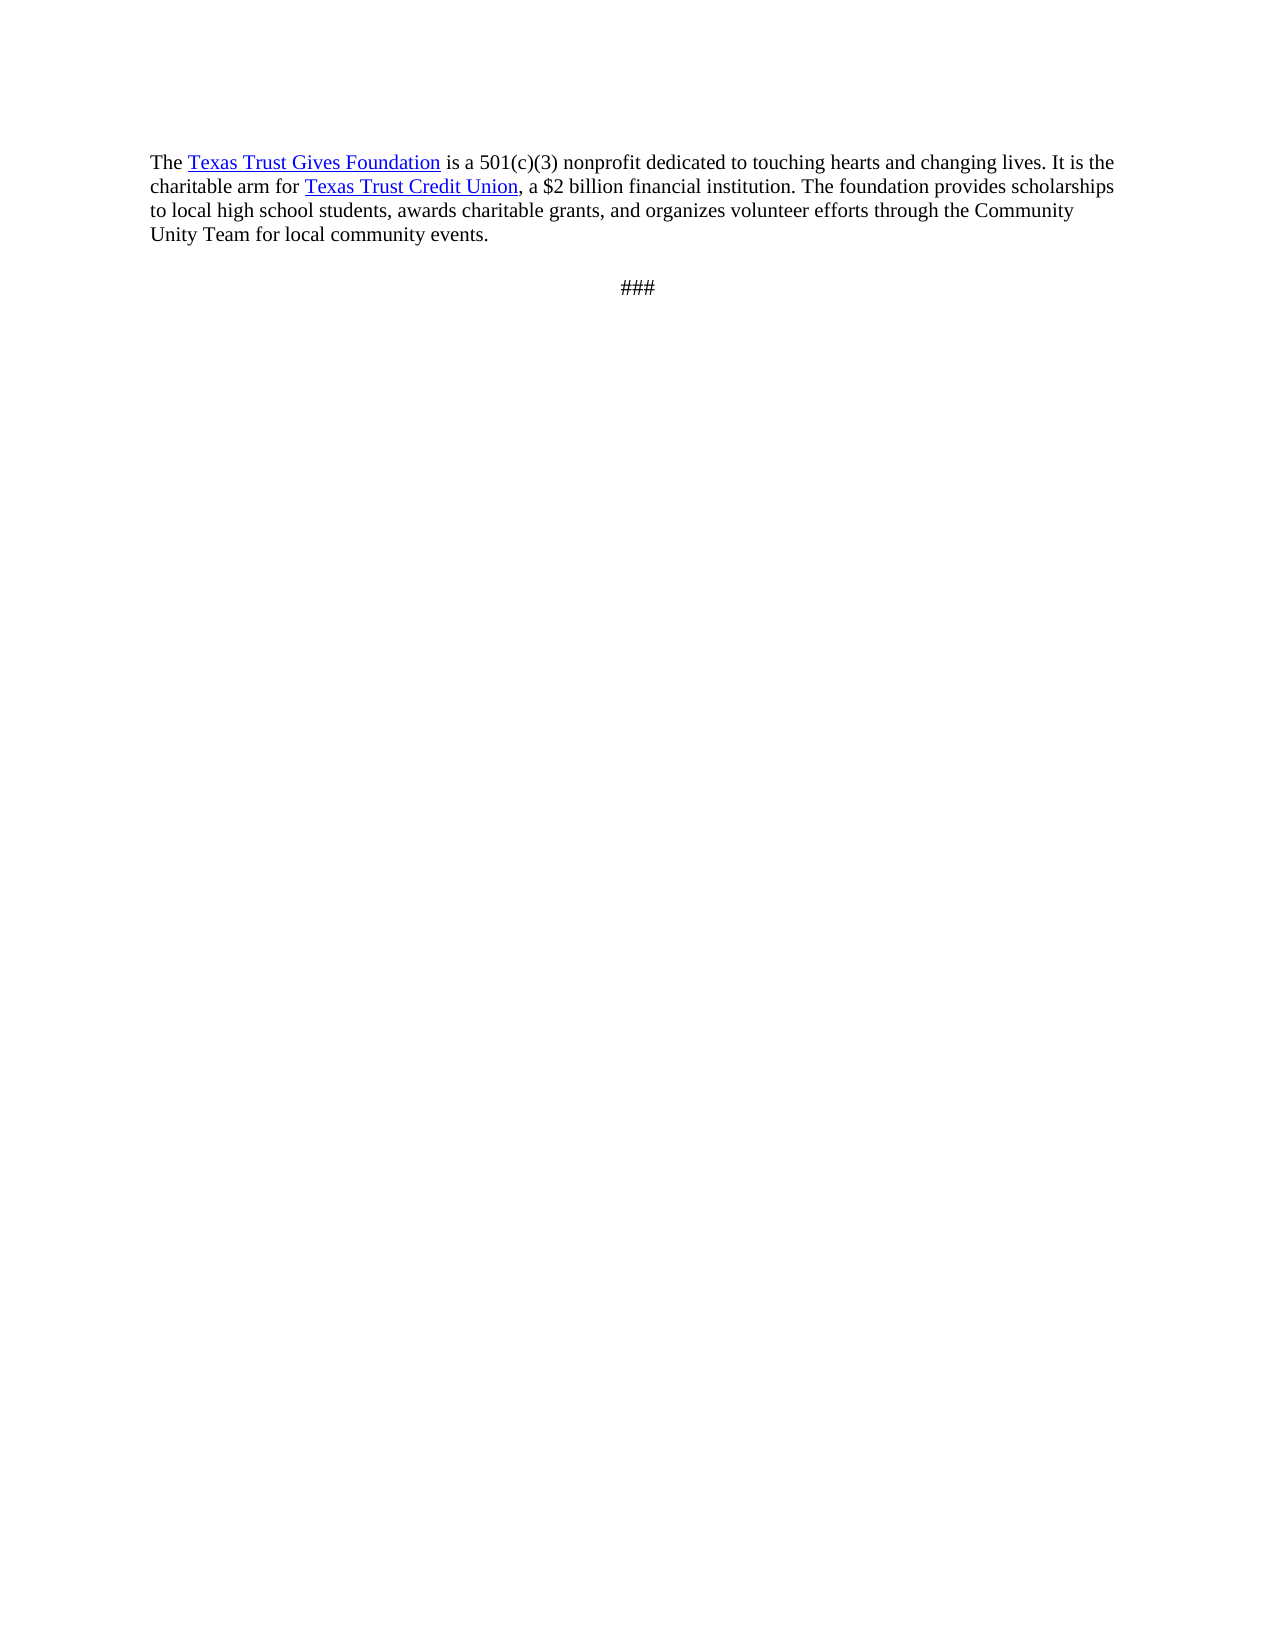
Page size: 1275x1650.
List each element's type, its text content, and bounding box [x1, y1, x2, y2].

text The Texas Trust Gives Foundation is a 501(c)(3) nonprofit dedicated to touching hearts and changing lives. It is the charitable arm for Texas Trust Credit Union, a $2 billion financial institution. The foundation provides scholarships to local high school students, awards charitable grants, and organizes volunteer efforts through the Community Unity Team for local community events. [150, 150, 1125, 246]
text ### [150, 274, 1125, 301]
